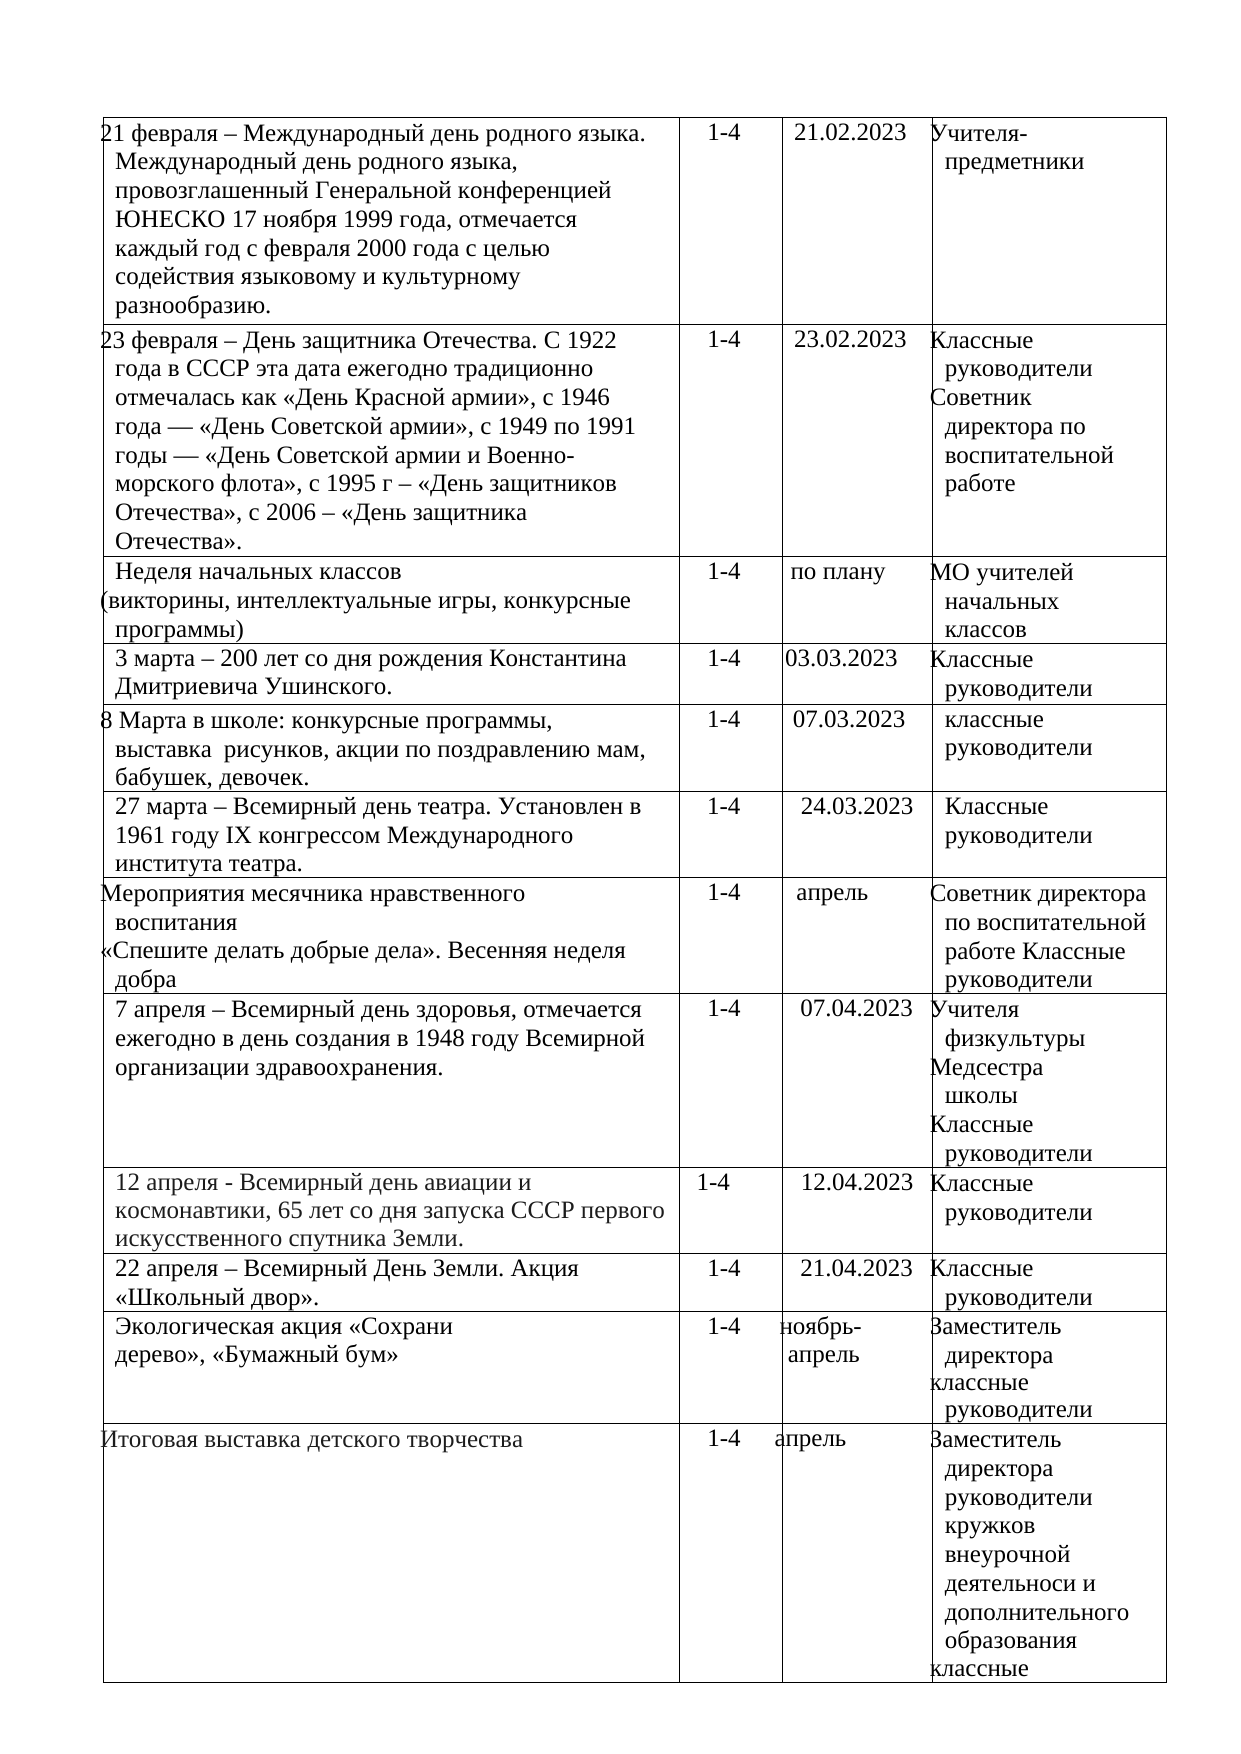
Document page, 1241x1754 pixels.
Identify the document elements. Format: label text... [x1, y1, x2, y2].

table_cell апрель [783, 878, 932, 993]
table_cell по плану [783, 557, 932, 643]
table_cell классные руководители [933, 705, 1166, 791]
table_cell МО учителей начальных классов [933, 557, 1166, 643]
table_cell Классные руководители [933, 644, 1166, 704]
table_cell 7 апреля – Всемирный день здоровья, отмечается ежегодно в день создания в 1948 году Всемирной организации здравоохранения. [104, 994, 679, 1167]
table_cell Экологическая акция «Сохрани дерево», «Бумажный бум» [104, 1312, 679, 1423]
table_cell 23 февраля – День защитника Отечества. С 1922 года в СССР эта дата ежегодно традиционно отмечалась как «День Красной армии», с 1946 года — «День Советской армии», с 1949 по 1991 годы — «День Советской армии и Военно-морского флота», с 1995 г – «День защитников Отечества», с 2006 – «День защитника Отечества». [104, 325, 679, 556]
table_cell 21.02.2023 [783, 118, 932, 324]
table_cell 1-4 [680, 878, 782, 993]
table_cell 12 апреля - Всемирный день авиации и космонавтики, 65 лет со дня запуска СССР первого искусственного спутника Земли. [104, 1168, 679, 1252]
table_cell 1-4 [680, 644, 782, 704]
table_cell 1-4 [680, 1168, 782, 1252]
table_cell 12.04.2023 [783, 1168, 932, 1252]
table_cell 22 апреля – Всемирный День Земли. Акция «Школьный двор». [104, 1254, 679, 1311]
table_cell Заместитель директора классные руководители [933, 1312, 1166, 1423]
table_cell Учителя-предметники [933, 118, 1166, 324]
table_cell Классные руководители [933, 1168, 1166, 1252]
table_cell Учителя физкультуры Медсестра школы Классные руководители [933, 994, 1166, 1167]
table_cell 27 марта – Всемирный день театра. Установлен в 1961 году IX конгрессом Международного института театра. [104, 792, 679, 877]
table_cell 1-4 [680, 1254, 782, 1311]
table_cell 03.03.2023 [783, 644, 932, 704]
table_cell 1-4 [680, 705, 782, 791]
table_cell 1-4 [680, 792, 782, 877]
table_cell Мероприятия месячника нравственного воспитания «Спешите делать добрые дела». Весенняя неделя добра [104, 878, 679, 993]
table_cell 24.03.2023 [783, 792, 932, 877]
table_cell 07.04.2023 [783, 994, 932, 1167]
table_cell 1-4 [680, 1424, 782, 1682]
table_cell Классные руководители [933, 1254, 1166, 1311]
table_cell 1-4 [680, 557, 782, 643]
table_cell апрель [783, 1424, 932, 1682]
table_cell 1-4 [680, 118, 782, 324]
table_cell 21 февраля – Международный день родного языка. Международный день родного языка, провозглашенный Генеральной конференцией ЮНЕСКО 17 ноября 1999 года, отмечается каждый год с февраля 2000 года с целью содействия языковому и культурному разнообразию. [104, 118, 679, 324]
table_cell 1-4 [680, 325, 782, 556]
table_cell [104, 1424, 679, 1682]
table_cell 1-4 [680, 1312, 782, 1423]
table_cell Классные руководители Советник директора по воспитательной работе [933, 325, 1166, 556]
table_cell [933, 1424, 1166, 1682]
table_cell 1-4 [680, 994, 782, 1167]
table_cell 21.04.2023 [783, 1254, 932, 1311]
table_cell Неделя начальных классов (викторины, интеллектуальные игры, конкурсные программы) [104, 557, 679, 643]
table_cell 8 Марта в школе: конкурсные программы, выставка рисунков, акции по поздравлению мам, бабушек, девочек. [104, 705, 679, 791]
table_cell Классные руководители [933, 792, 1166, 877]
table_cell 23.02.2023 [783, 325, 932, 556]
table_cell Советник директора по воспитательной работе Классные руководители [933, 878, 1166, 993]
table_cell 3 марта – 200 лет со дня рождения Константина Дмитриевича Ушинского. [104, 644, 679, 704]
table_cell ноябрь- апрель [783, 1312, 932, 1423]
table_cell 07.03.2023 [783, 705, 932, 791]
